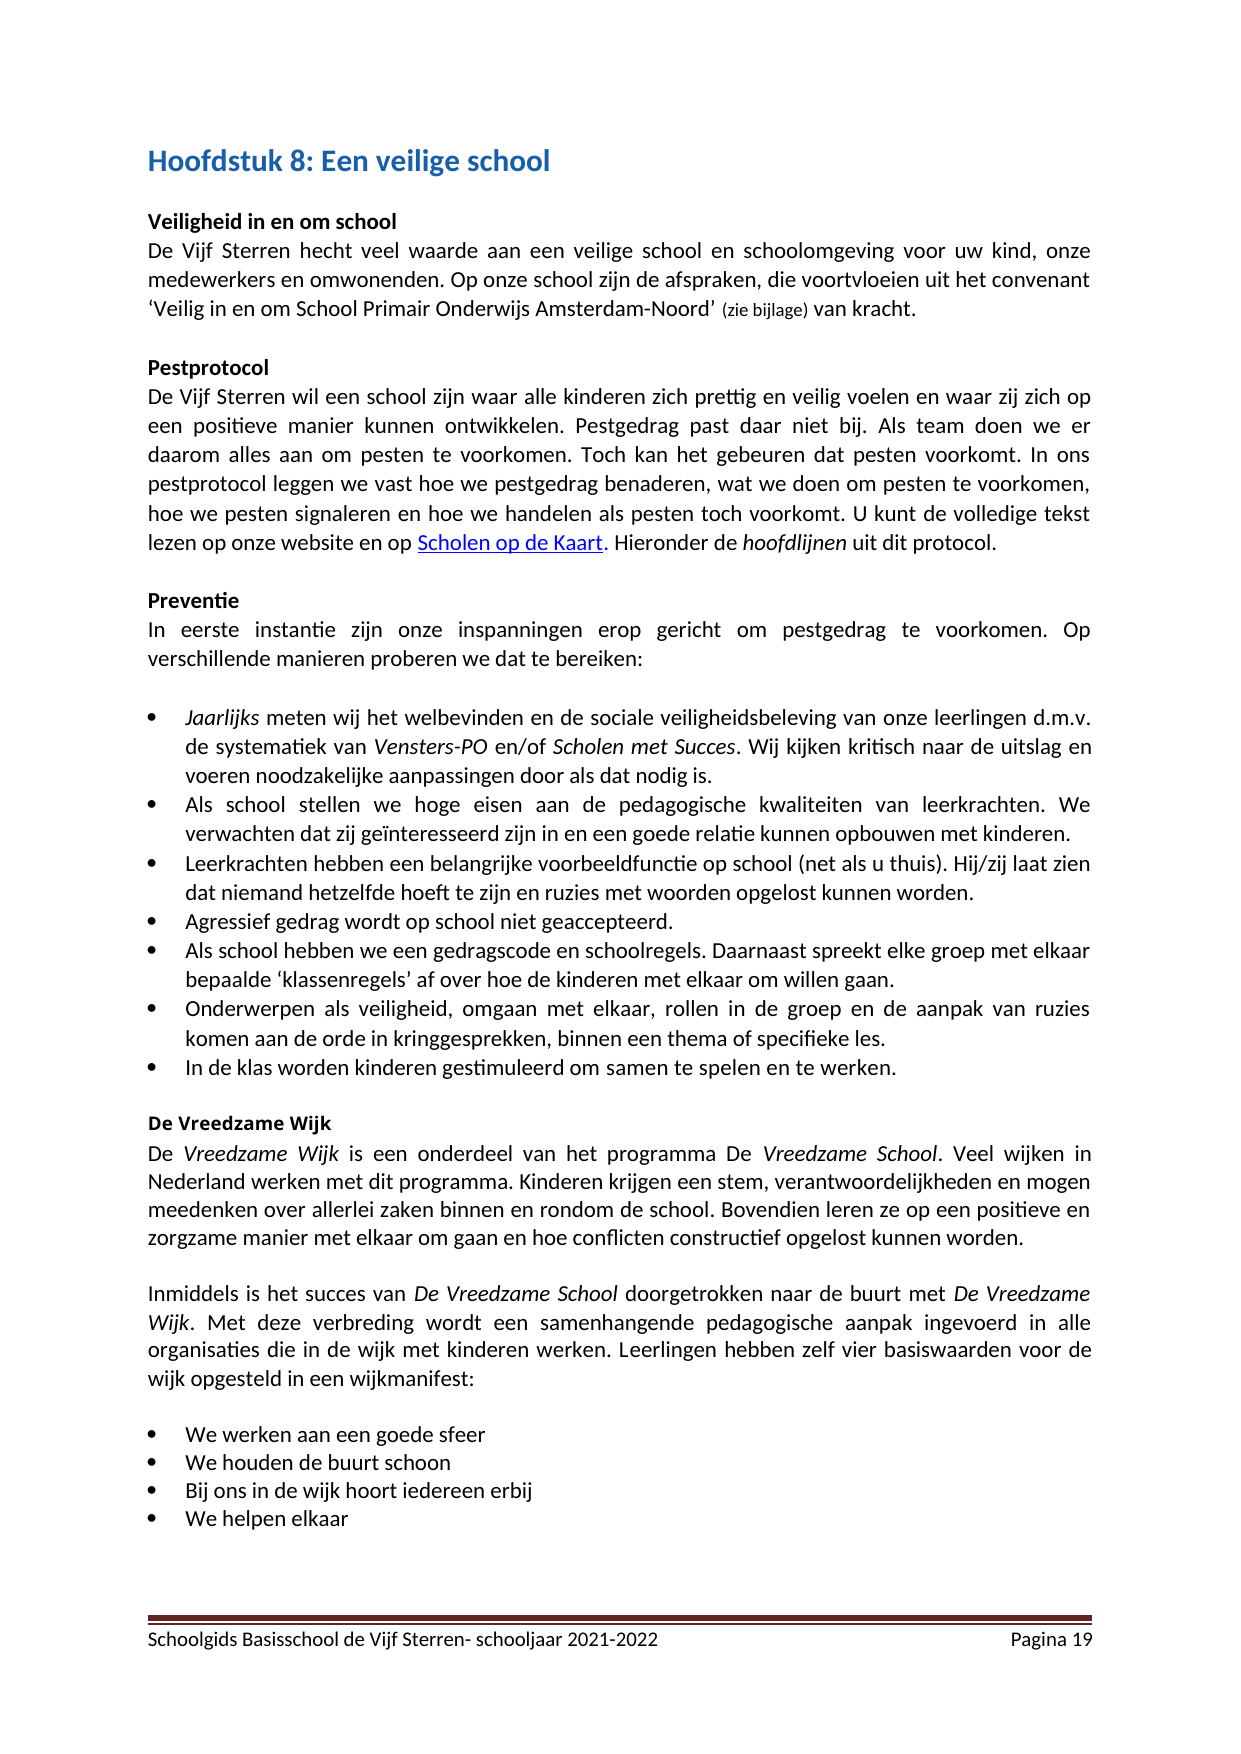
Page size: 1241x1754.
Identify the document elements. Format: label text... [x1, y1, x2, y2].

text Veiligheid in en om school [148, 206, 1092, 235]
text Preventie [148, 585, 1092, 614]
list Als school stellen we hoge eisen aan de pedagogische kwaliteiten van leerkrachten. We verwachten dat zij geïnteresseerd zijn in en een goede relatie kunnen opbouwen met kinderen. [148, 789, 1092, 848]
list In de klas worden kinderen gestimuleerd om samen te spelen en te werken. [148, 1052, 1092, 1081]
list We werken aan een goede sfeer [148, 1420, 1092, 1448]
text In eerste instantie zijn onze inspanningen erop gericht om pestgedrag te voorkomen. Op verschillende manieren proberen we dat te bereiken: [148, 614, 1092, 673]
text Inmiddels is het succes van De Vreedzame School doorgetrokken naar de buurt met De Vreedzame Wijk. Met deze verbreding wordt een samenhangende pedagogische aanpak ingevoerd in alle organisaties die in de wijk met kinderen werken. Leerlingen hebben zelf vier basiswaarden voor de wijk opgesteld in een wijkmanifest: [148, 1279, 1092, 1392]
list Agressief gedrag wordt op school niet geaccepteerd. [148, 906, 1092, 935]
text De Vijf Sterren hecht veel waarde aan een veilige school en schoolomgeving voor uw kind, onze medewerkers en omwonenden. Op onze school zijn de afspraken, die voortvloeien uit het convenant ‘Veilig in en om School Primair Onderwijs Amsterdam-Noord’ (zie bijlage) van kracht. [148, 235, 1092, 323]
list Bij ons in de wijk hoort iedereen erbij [148, 1476, 1092, 1504]
text De Vreedzame Wijk [148, 1110, 1092, 1136]
list Jaarlijks meten wij het welbevinden en de sociale veiligheidsbeleving van onze leerlingen d.m.v. de systematiek van Vensters-PO en/of Scholen met Succes. Wij kijken kritisch naar de uitslag en voeren noodzakelijke aanpassingen door als dat nodig is. [148, 702, 1092, 789]
text De Vreedzame Wijk is een onderdeel van het programma De Vreedzame School. Veel wijken in Nederland werken met dit programma. Kinderen krijgen een stem, verantwoordelijkheden en mogen meedenken over allerlei zaken binnen en rondom de school. Bovendien leren ze op een positieve en zorgzame manier met elkaar om gaan en hoe conflicten constructief opgelost kunnen worden. [148, 1139, 1092, 1252]
list We houden de buurt schoon [148, 1448, 1092, 1476]
text Hoofdstuk 8: Een veilige school [148, 148, 1092, 177]
text Pestprotocol De Vijf Sterren wil een school zijn waar alle kinderen zich prettig en veilig voelen en waar zij zich op een positieve manier kunnen ontwikkelen. Pestgedrag past daar niet bij. Als team doen we er daarom alles aan om pesten te voorkomen. Toch kan het gebeuren dat pesten voorkomt. In ons pestprotocol leggen we vast hoe we pestgedrag benaderen, wat we doen om pesten te voorkomen, hoe we pesten signaleren en hoe we handelen als pesten toch voorkomt. U kunt de volledige tekst lezen op onze website en op Scholen op de Kaart. Hieronder de hoofdlijnen uit dit protocol. [148, 352, 1092, 556]
list We helpen elkaar [148, 1504, 1092, 1532]
list Onderwerpen als veiligheid, omgaan met elkaar, rollen in de groep en de aanpak van ruzies komen aan de orde in kringgesprekken, binnen een thema of specifieke les. [148, 993, 1092, 1052]
list Leerkrachten hebben een belangrijke voorbeeldfunctie op school (net als u thuis). Hij/zij laat zien dat niemand hetzelfde hoeft te zijn en ruzies met woorden opgelost kunnen worden. [148, 848, 1092, 906]
list Als school hebben we een gedragscode en schoolregels. Daarnaast spreekt elke groep met elkaar bepaalde ‘klassenregels’ af over hoe de kinderen met elkaar om willen gaan. [148, 935, 1092, 993]
